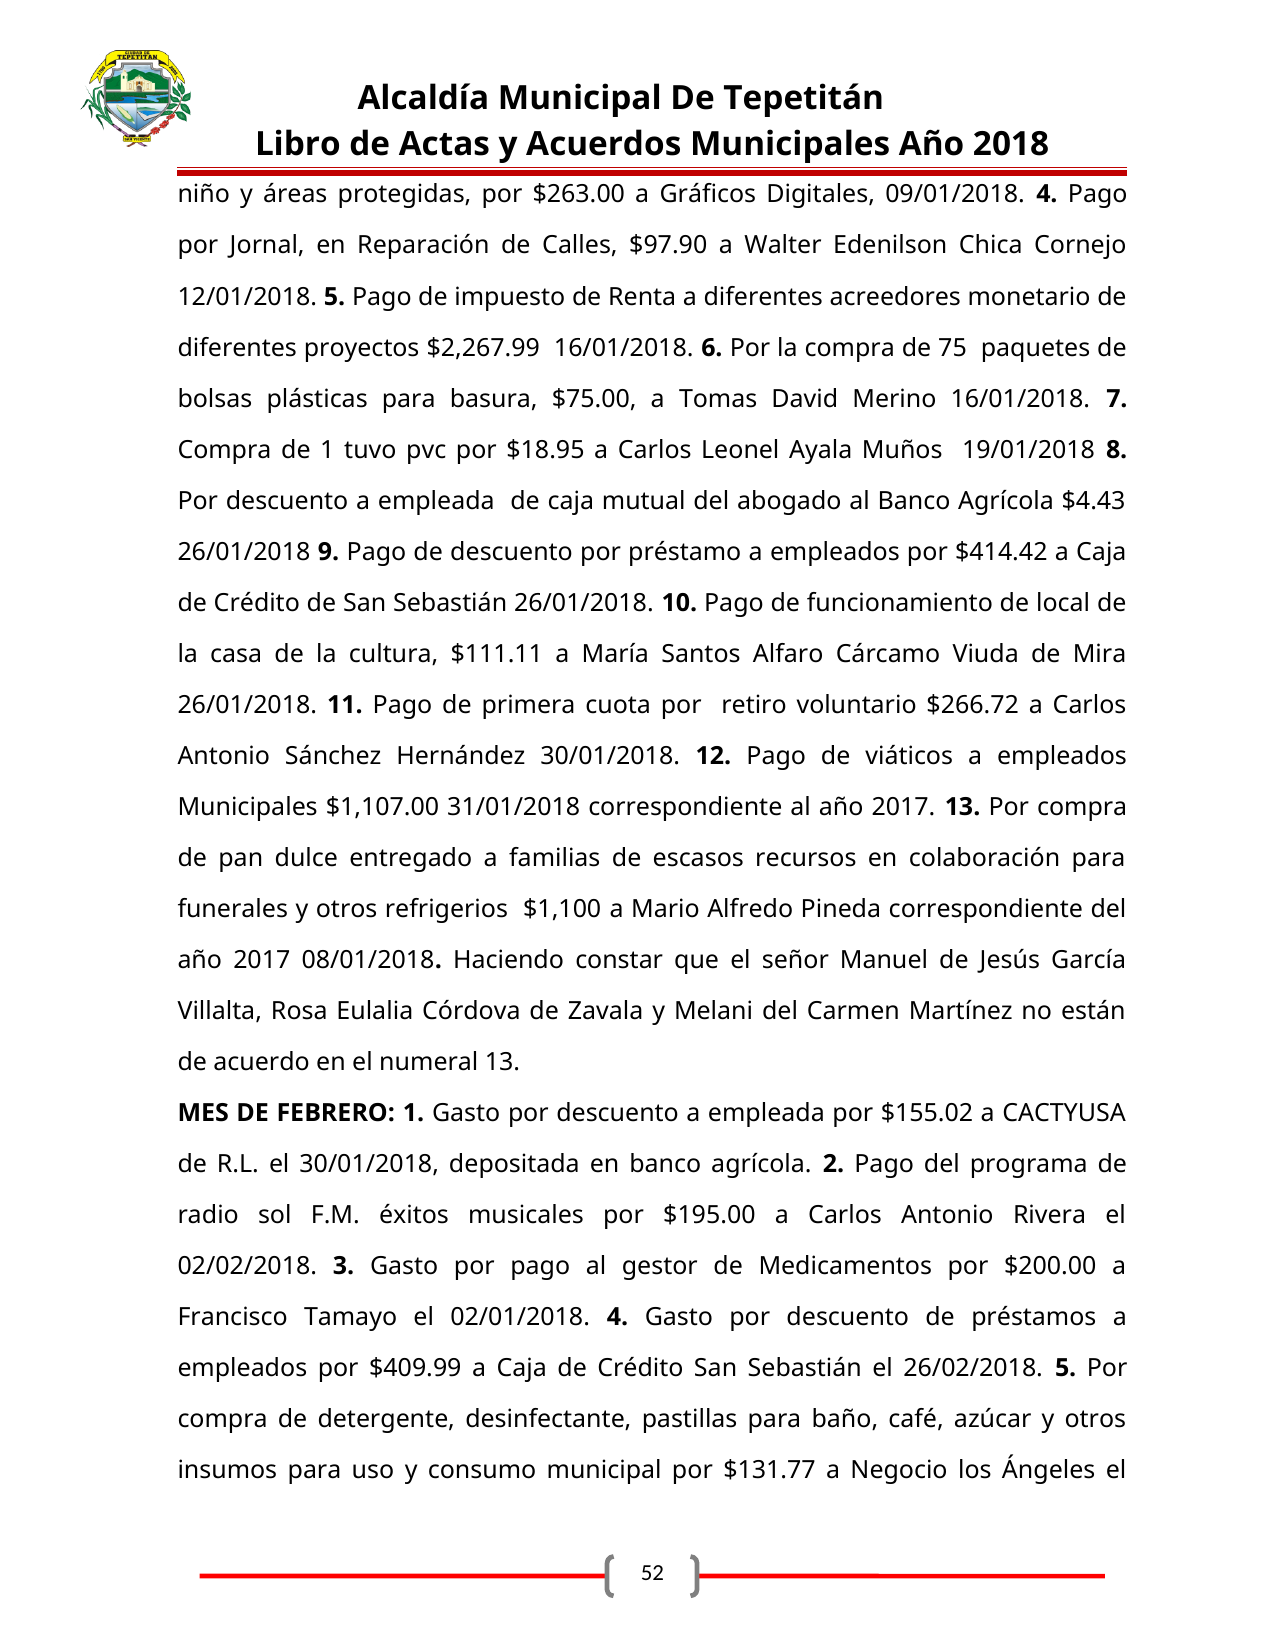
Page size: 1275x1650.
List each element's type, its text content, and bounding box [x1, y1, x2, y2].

picture [79, 50, 191, 147]
